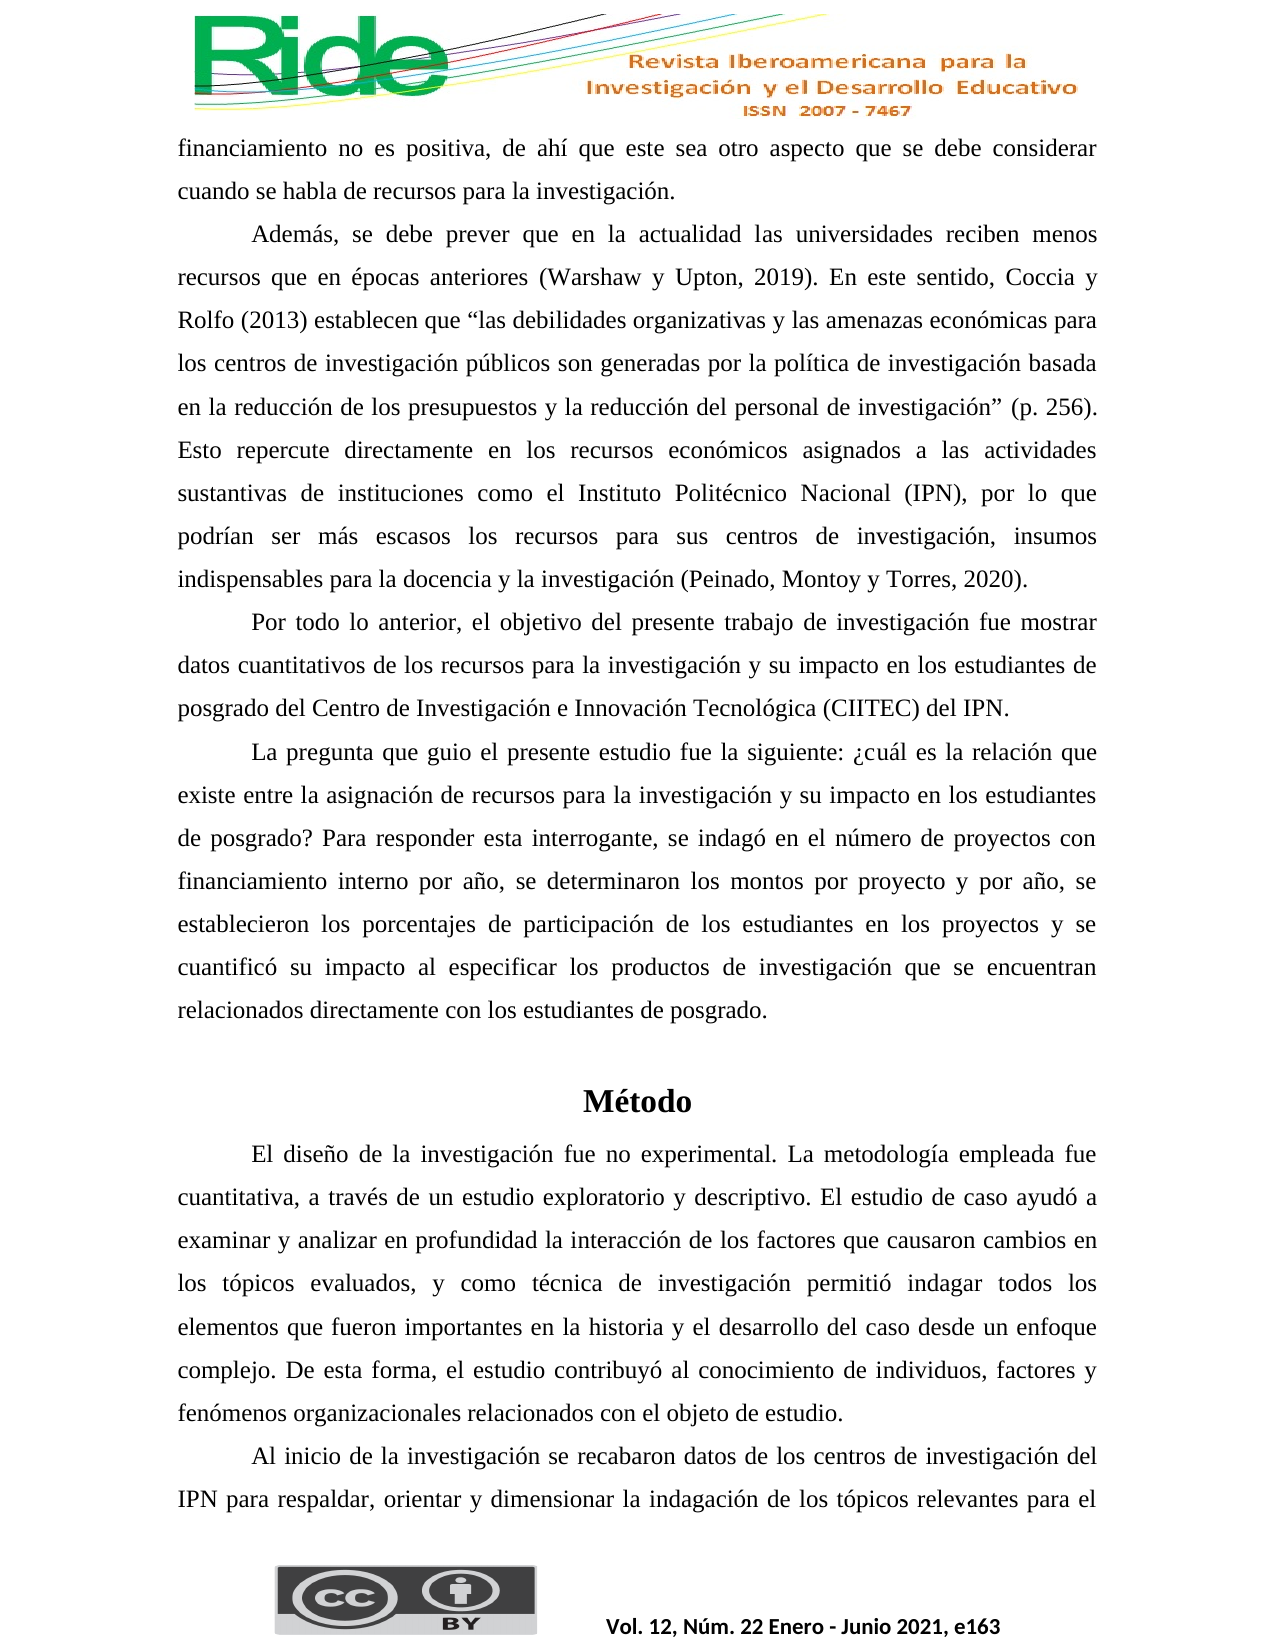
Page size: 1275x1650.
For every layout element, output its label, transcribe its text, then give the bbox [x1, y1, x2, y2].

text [177, 133, 1098, 205]
text Por todo lo anterior, el objetivo del presente trabajo de investigación fue mostrar datos cuantitativos de los recursos para la investigación y su impacto en los estudiantes de posgrado del Centro de Investigación e Innovación Tecnológica (CIITEC) del IPN. [177, 607, 1098, 722]
text El diseño de la investigación fue no experimental. La metodología empleada fue cuantitativa, a través de un estudio exploratorio y descriptivo. El estudio de caso ayudó a examinar y analizar en profundidad la interacción de los factores que causaron cambios en los tópicos evaluados, y como técnica de investigación permitió indagar todos los elementos que fueron importantes en la historia y el desarrollo del caso desde un enfoque complejo. De esta forma, el estudio contribuyó al conocimiento de individuos, factores y fenómenos organizacionales relacionados con el objeto de estudio. [177, 1139, 1098, 1427]
text La pregunta que guio el presente estudio fue la siguiente: ¿cuál es la relación que existe entre la asignación de recursos para la investigación y su impacto en los estudiantes de posgrado? Para responder esta interrogante, se indagó en el número de proyectos con financiamiento interno por año, se determinaron los montos por proyecto y por año, se establecieron los porcentajes de participación de los estudiantes en los proyectos y se cuantificó su impacto al especificar los productos de investigación que se encuentran relacionados directamente con los estudiantes de posgrado. [177, 737, 1098, 1024]
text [177, 1441, 1098, 1513]
text Además, se debe prever que en la actualidad las universidades reciben menos recursos que en épocas anteriores (Warshaw y Upton, 2019). En este sentido, Coccia y Rolfo (2013) establecen que “las debilidades organizativas y las amenazas económicas para los centros de investigación públicos son generadas por la política de investigación basada en la reducción de los presupuestos y la reducción del personal de investigación” (p. 256). Esto repercute directamente en los recursos económicos asignados a las actividades sustantivas de instituciones como el Instituto Politécnico Nacional (IPN), por lo que podrían ser más escasos los recursos para sus centros de investigación, insumos indispensables para la docencia y la investigación (Peinado, Montoy y Torres, 2020). [177, 219, 1098, 593]
picture [194, 14, 1081, 119]
text Método [177, 1082, 1098, 1120]
picture [274, 1565, 538, 1635]
